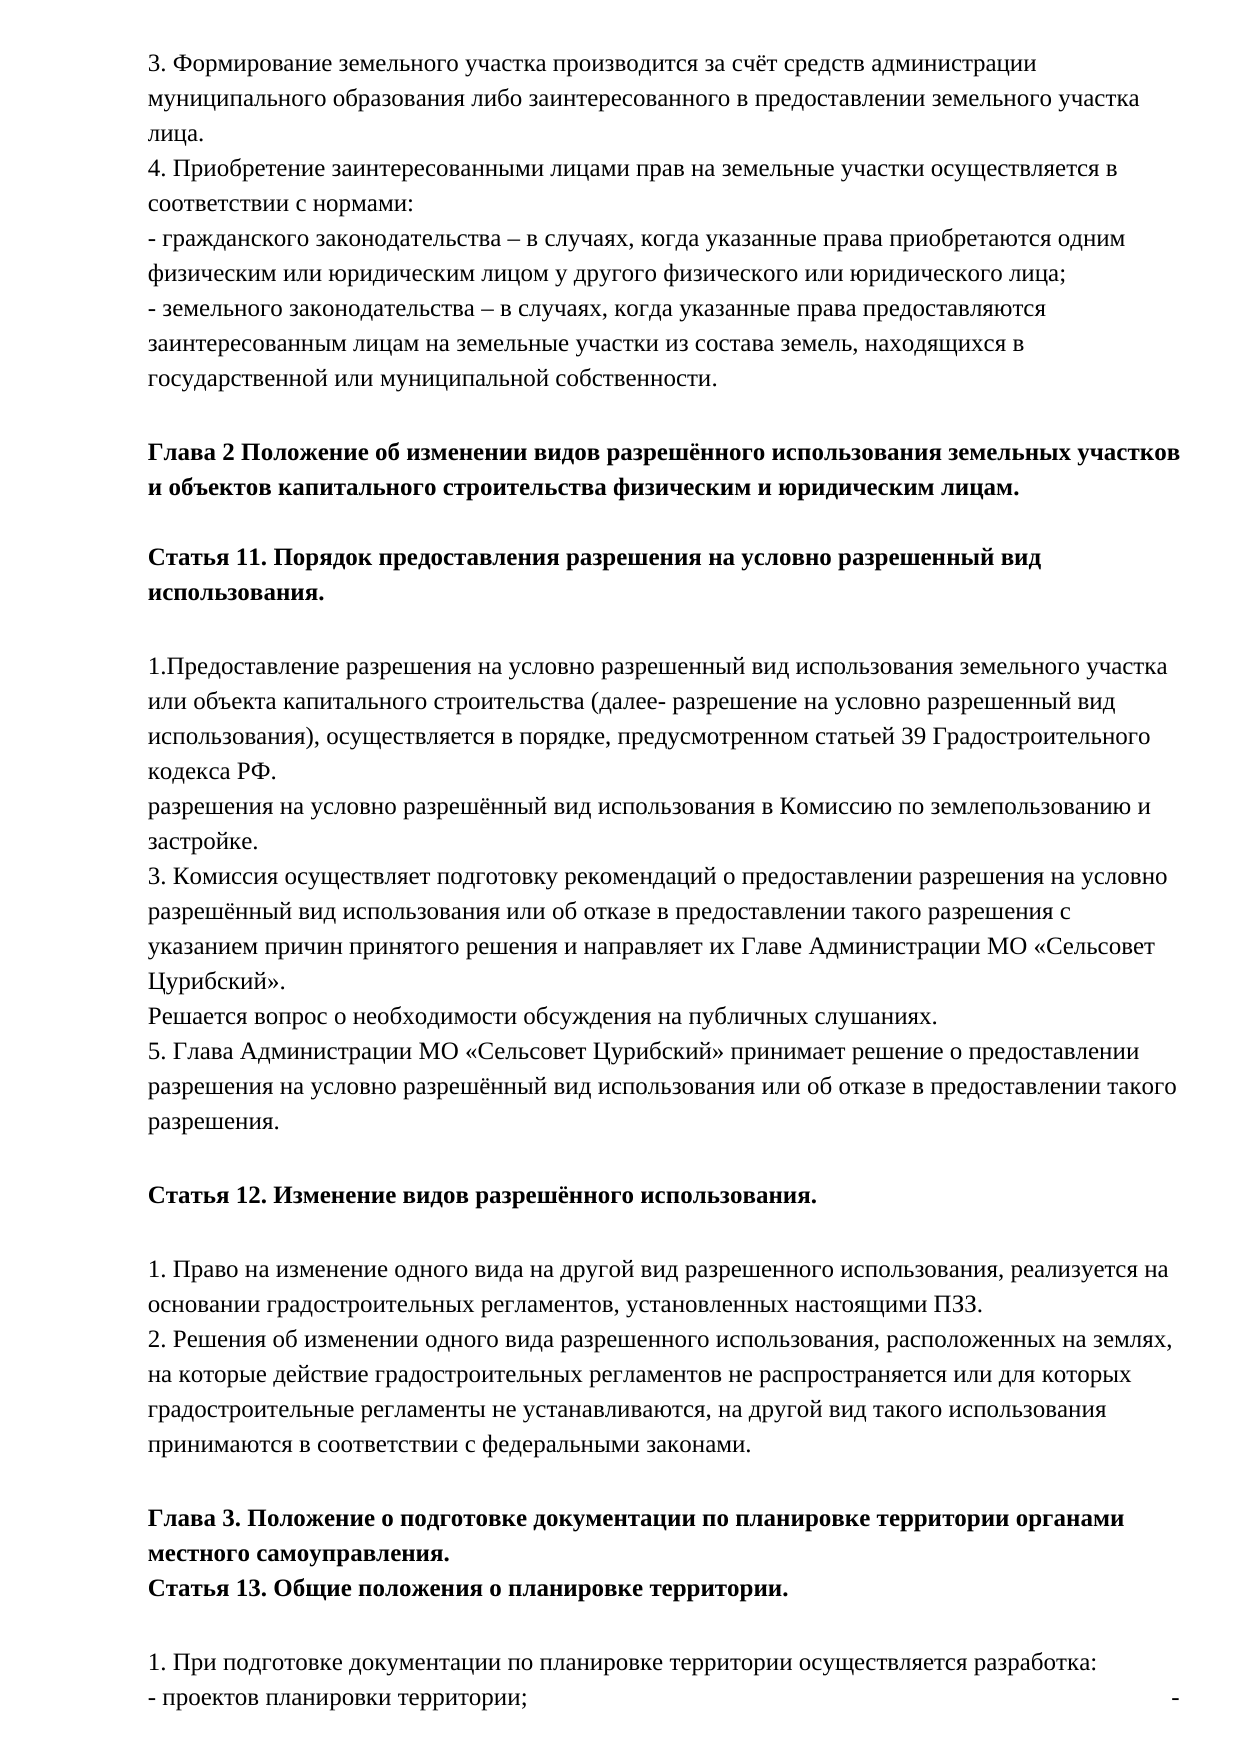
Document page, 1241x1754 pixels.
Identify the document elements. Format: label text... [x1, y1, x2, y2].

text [148, 41, 1181, 391]
text 1. Право на изменение одного вида на другой вид разрешенного использования, реализуется на основании градостроительных регламентов, установленных настоящими ПЗЗ. 2. Решения об изменении одного вида разрешенного использования, расположенных на землях, на которые действие градостроительных регламентов не распространяется или для которых градостроительные регламенты не устанавливаются, на другой вид такого использования принимаются в соответствии с федеральными законами. [148, 1248, 1181, 1458]
text Статья 11. Порядок предоставления разрешения на условно разрешенный вид использования. [148, 535, 1181, 605]
text Глава 3. Положение о подготовке документации по планировке территории органами местного самоуправления. [148, 1497, 1181, 1567]
text Глава 2 Положение об изменении видов разрешённого использования земельных участков и объектов капитального строительства физическим и юридическим лицам. [148, 430, 1181, 500]
text 1.Предоставление разрешения на условно разрешенный вид использования земельного участка или объекта капитального строительства (далее- разрешение на условно разрешенный вид использования), осуществляется в порядке, предусмотренном статьей 39 Градостроительного кодекса РФ. разрешения на условно разрешённый вид использования в Комиссию по землепользованию и застройке. 3. Комиссия осуществляет подготовку рекомендаций о предоставлении разрешения на условно разрешённый вид использования или об отказе в предоставлении такого разрешения с указанием причин принятого решения и направляет их Главе Администрации МО «Сельсовет Цурибский». Решается вопрос о необходимости обсуждения на публичных слушаниях. 5. Глава Администрации МО «Сельсовет Цурибский» принимает решение о предоставлении разрешения на условно разрешённый вид использования или об отказе в предоставлении такого разрешения. [148, 644, 1181, 1134]
text Статья 12. Изменение видов разрешённого использования. [148, 1173, 1181, 1208]
text Статья 13. Общие положения о планировке территории. [148, 1567, 1181, 1602]
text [148, 1641, 1181, 1711]
